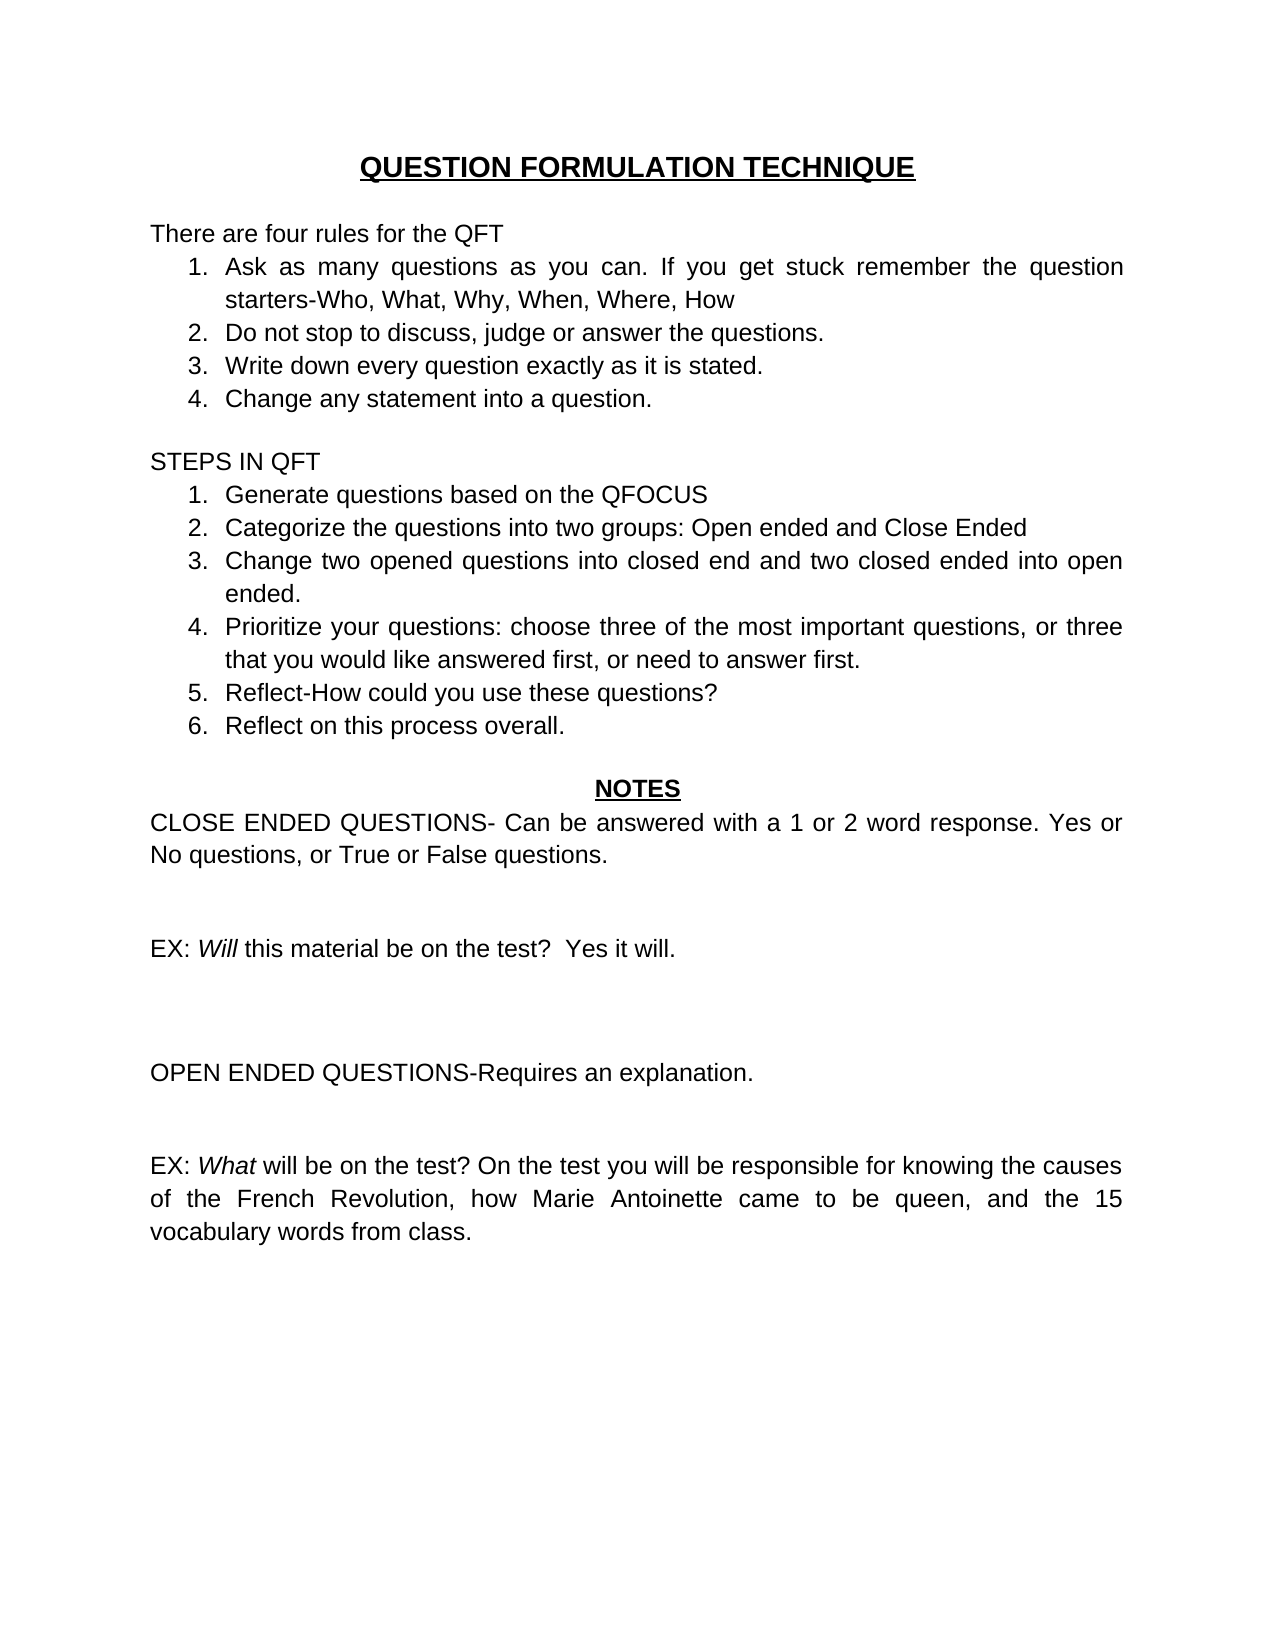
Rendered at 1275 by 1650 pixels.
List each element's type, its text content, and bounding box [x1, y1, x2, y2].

text QUESTION FORMULATION TECHNIQUE [150, 150, 1125, 183]
list Generate questions based on the QFOCUS [188, 480, 1125, 509]
list Prioritize your questions: choose three of the most important questions, or three that you would like answered first, or need to answer first. [188, 612, 1125, 674]
text OPEN ENDED QUESTIONS-Requires an explanation. [150, 1058, 1125, 1086]
list Reflect on this process overall. [188, 711, 1125, 740]
list Ask as many questions as you can. If you get stuck remember the question starters-Who, What, Why, When, Where, How [188, 252, 1125, 313]
list Change any statement into a question. [188, 384, 1125, 413]
text There are four rules for the QFT [150, 219, 1125, 247]
list Reflect-How could you use these questions? [188, 678, 1125, 707]
list Write down every question exactly as it is stated. [188, 351, 1125, 379]
text CLOSE ENDED QUESTIONS- Can be answered with a 1 or 2 word response. Yes or No questions, or True or False questions. [150, 807, 1125, 869]
text NOTES [150, 774, 1125, 803]
list Change two opened questions into closed end and two closed ended into open ended. [188, 546, 1125, 608]
text EX: What will be on the test? On the test you will be responsible for knowing the causes of the French Revolution, how Marie Antoinette came to be queen, and the 15 vocabulary words from class. [150, 1151, 1125, 1246]
text STEPS IN QFT [150, 447, 1125, 476]
list Do not stop to discuss, judge or answer the questions. [188, 318, 1125, 347]
list Categorize the questions into two groups: Open ended and Close Ended [188, 513, 1125, 542]
text EX: Will this material be on the test? Yes it will. [150, 934, 1125, 963]
